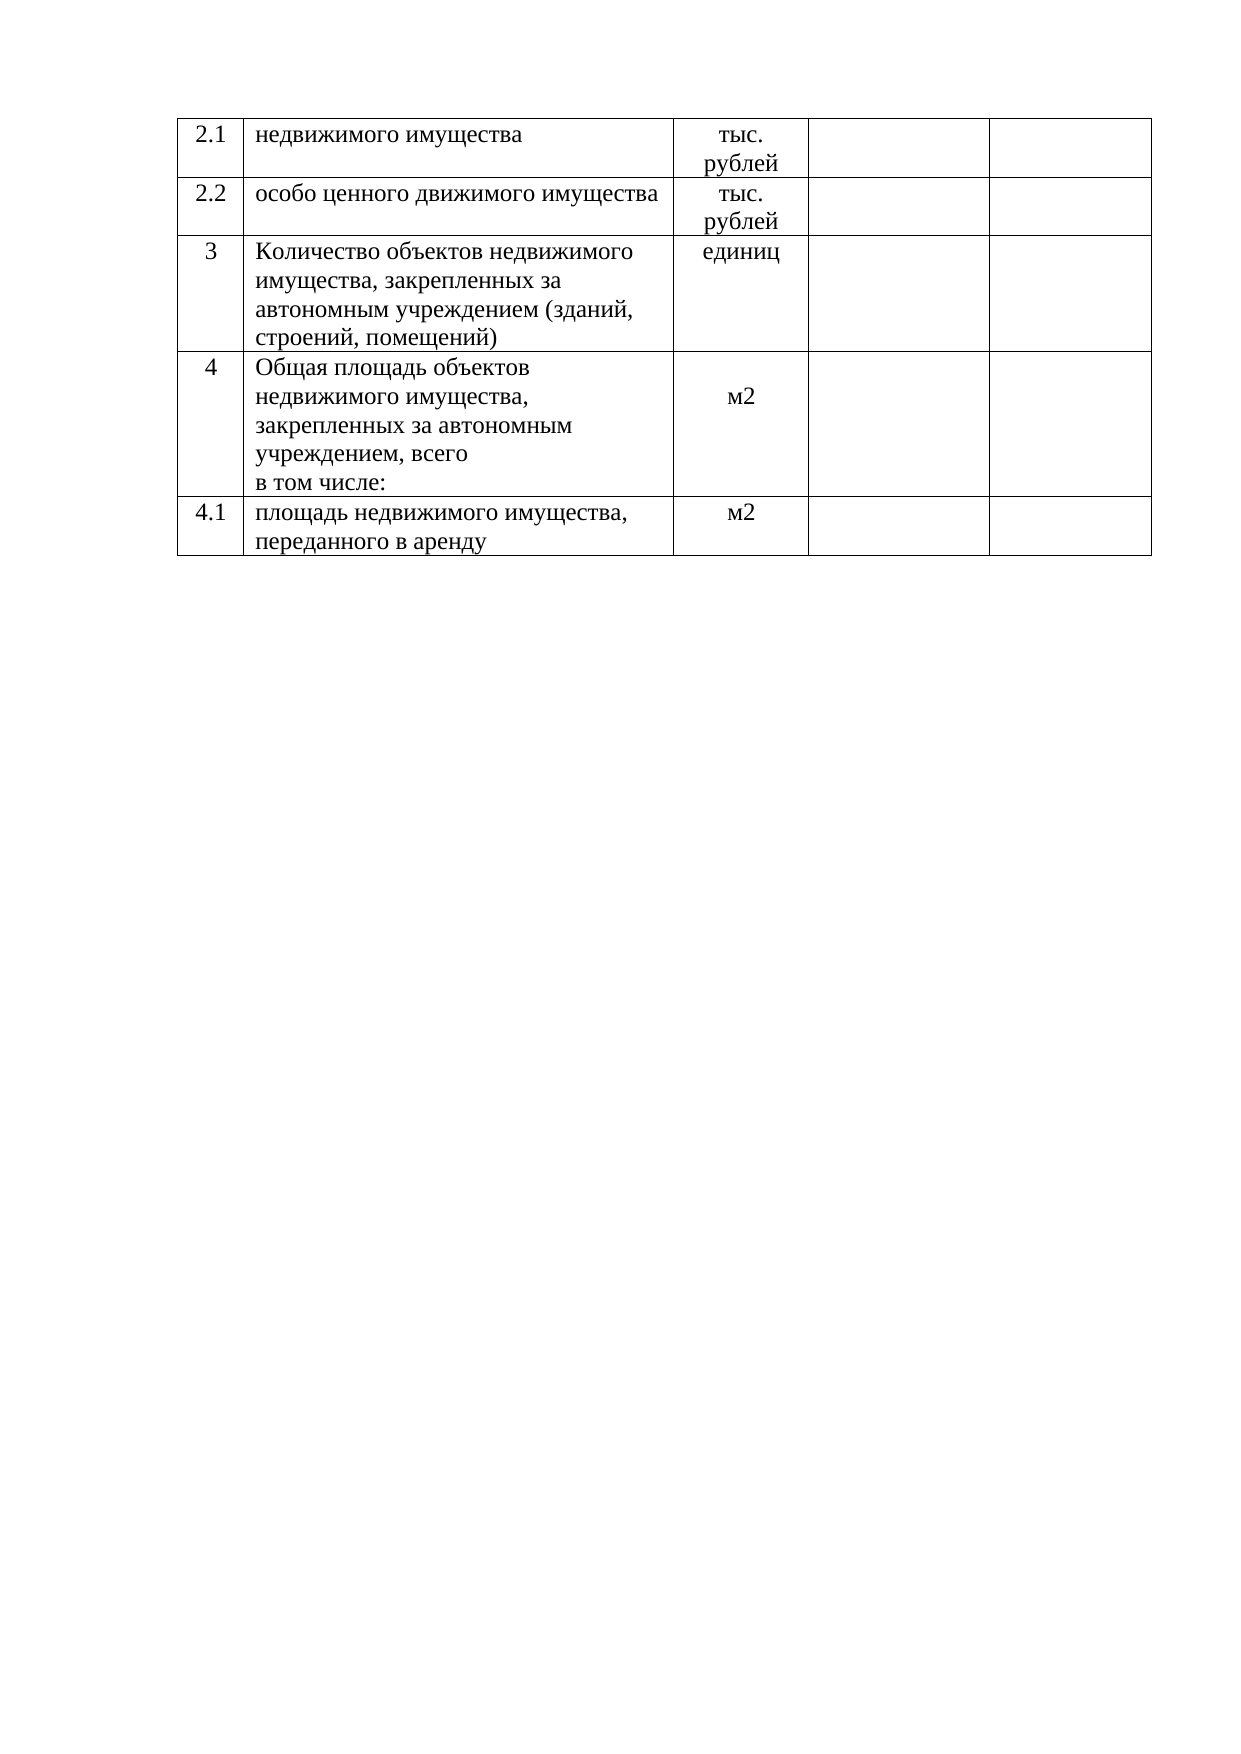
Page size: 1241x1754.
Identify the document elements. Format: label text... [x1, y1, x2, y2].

table_cell [809, 236, 989, 351]
table_cell [809, 352, 989, 496]
table_cell [990, 178, 1151, 235]
table_cell недвижимого имущества [244, 119, 673, 177]
table_cell м2 [674, 352, 808, 496]
table_cell Количество объектов недвижимого имущества, закрепленных за автономным учреждением (зданий, строений, помещений) [244, 236, 673, 351]
table_cell [809, 497, 989, 554]
table_cell [990, 236, 1151, 351]
table_cell особо ценного движимого имущества [244, 178, 673, 235]
table_cell площадь недвижимого имущества, переданного в аренду [244, 497, 673, 554]
table_cell 4.1 [178, 497, 243, 554]
table_cell [990, 497, 1151, 554]
table_cell 2.1 [178, 119, 243, 177]
table_cell 4 [178, 352, 243, 496]
table_cell [809, 178, 989, 235]
table_cell [809, 119, 989, 177]
table_cell Общая площадь объектов недвижимого имущества, закрепленных за автономным учреждением, всего в том числе: [244, 352, 673, 496]
table_cell единиц [674, 236, 808, 351]
table_cell тыс. рублей [674, 119, 808, 177]
table_cell 2.2 [178, 178, 243, 235]
table_cell 3 [178, 236, 243, 351]
table_cell [990, 352, 1151, 496]
table_cell м2 [674, 497, 808, 554]
table_cell [990, 119, 1151, 177]
table_cell тыс. рублей [674, 178, 808, 235]
